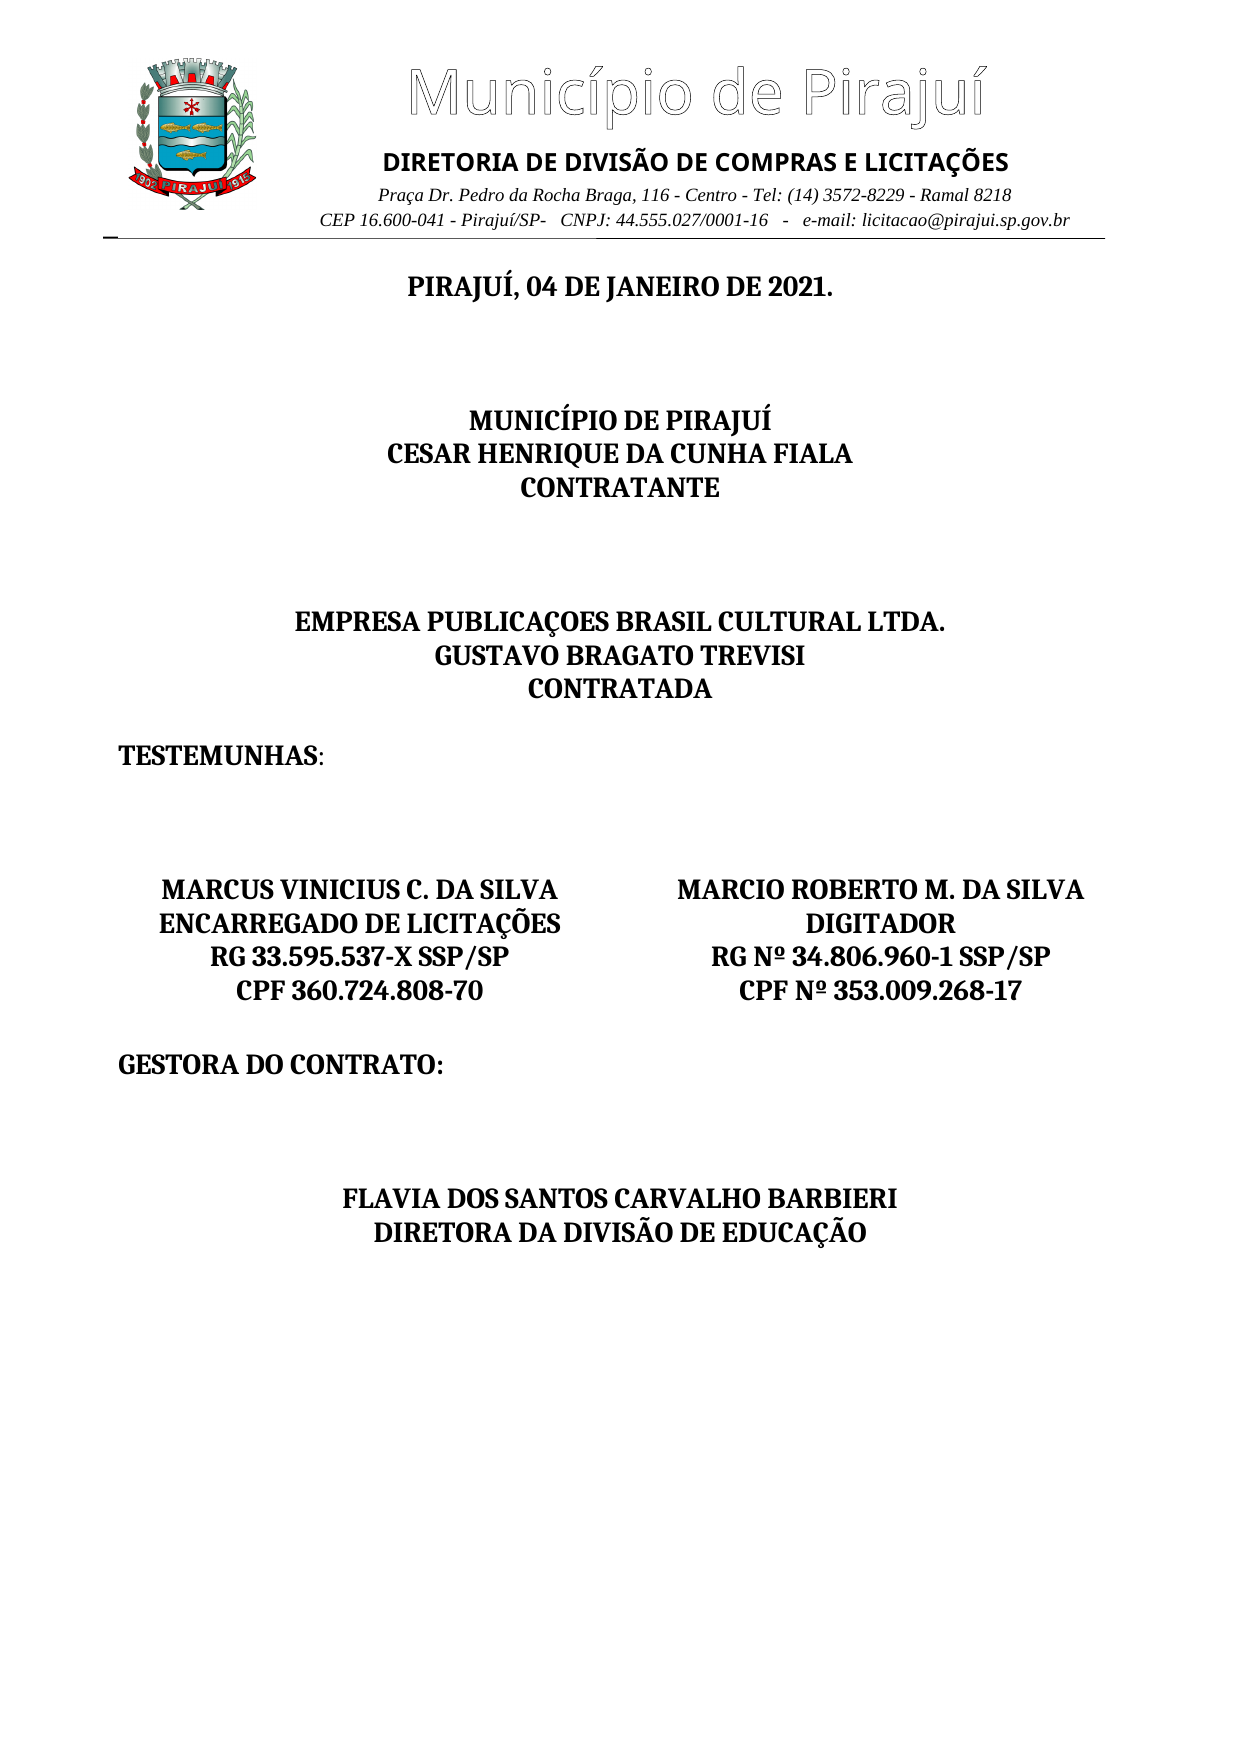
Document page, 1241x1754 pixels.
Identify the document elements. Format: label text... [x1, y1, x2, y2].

text CONTRATADA [118, 672, 1122, 706]
text FLAVIA DOS SANTOS CARVALHO BARBIERI [118, 1183, 1122, 1216]
text CESAR HENRIQUE DA CUNHA FIALA [118, 437, 1122, 471]
table_header MARCIO ROBERTO M. DA SILVA DIGITADOR RG Nº 34.806.960-1 SSP/SP CPF Nº 353.009.268-17 [620, 874, 1141, 1015]
text MUNICÍPIO DE PIRAJUÍ [118, 404, 1122, 437]
text PIRAJUÍ, 04 DE JANEIRO DE 2021. [118, 270, 1122, 303]
text DIRETORA DA DIVISÃO DE EDUCAÇÃO [118, 1216, 1122, 1250]
table_header MARCUS VINICIUS C. DA SILVA ENCARREGADO DE LICITAÇÕES RG 33.595.537-X SSP/SP CPF 360.724.808-70 [99, 874, 620, 1015]
picture [128, 58, 257, 210]
text GUSTAVO BRAGATO TREVISI [118, 639, 1122, 672]
text CONTRATANTE [118, 471, 1122, 504]
text GESTORA DO CONTRATO: [118, 1048, 1122, 1082]
text EMPRESA PUBLICAÇOES BRASIL CULTURAL LTDA. [118, 605, 1122, 639]
text TESTEMUNHAS: [118, 739, 1122, 773]
